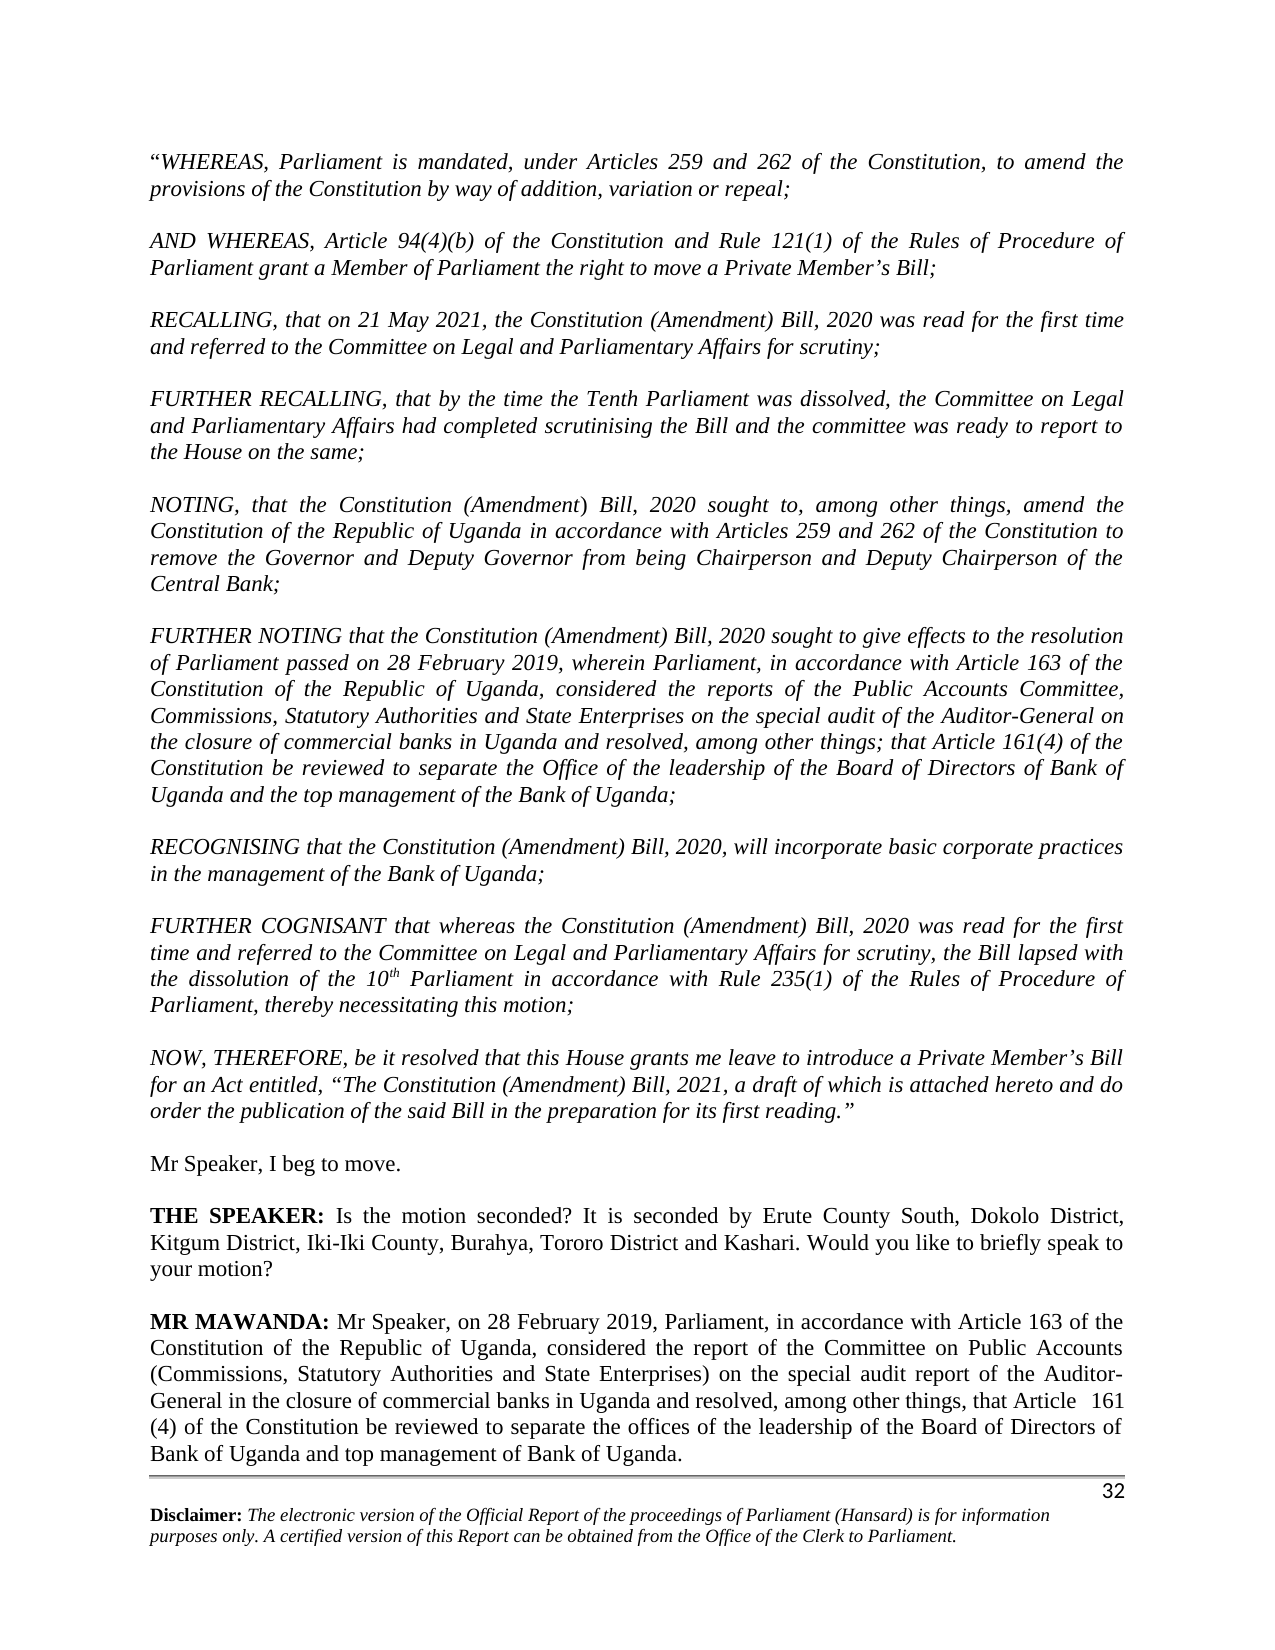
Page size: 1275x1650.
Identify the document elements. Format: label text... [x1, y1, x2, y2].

text “WHEREAS, Parliament is mandated, under Articles 259 and 262 of the Constitution, to amend the provisions of the Constitution by way of addition, variation or repeal; [150, 148, 1125, 201]
text THE SPEAKER: Is the motion seconded? It is seconded by Erute County South, Dokolo District, Kitgum District, Iki-Iki County, Burahya, Tororo District and Kashari. Would you like to briefly speak to your motion? [150, 1202, 1125, 1281]
picture [149, 1475, 1125, 1479]
text RECALLING, that on 21 May 2021, the Constitution (Amendment) Bill, 2020 was read for the first time and referred to the Committee on Legal and Parliamentary Affairs for scrutiny; [150, 306, 1125, 359]
text MR MAWANDA: Mr Speaker, on 28 February 2019, Parliament, in accordance with Article 163 of the Constitution of the Republic of Uganda, considered the report of the Committee on Public Accounts (Commissions, Statutory Authorities and State Enterprises) on the special audit report of the Auditor-General in the closure of commercial banks in Uganda and resolved, among other things, that Article 161 (4) of the Constitution be reviewed to separate the offices of the leadership of the Board of Directors of Bank of Uganda and top management of Bank of Uganda. [150, 1308, 1125, 1466]
text RECOGNISING that the Constitution (Amendment) Bill, 2020, will incorporate basic corporate practices in the management of the Bank of Uganda; [150, 833, 1125, 886]
text NOTING, that the Constitution (Amendment) Bill, 2020 sought to, among other things, amend the Constitution of the Republic of Uganda in accordance with Articles 259 and 262 of the Constitution to remove the Governor and Deputy Governor from being Chairperson and Deputy Chairperson of the Central Bank; [150, 491, 1125, 596]
text FURTHER NOTING that the Constitution (Amendment) Bill, 2020 sought to give effects to the resolution of Parliament passed on 28 February 2019, wherein Parliament, in accordance with Article 163 of the Constitution of the Republic of Uganda, considered the reports of the Public Accounts Committee, Commissions, Statutory Authorities and State Enterprises on the special audit of the Auditor-General on the closure of commercial banks in Uganda and resolved, among other things; that Article 161(4) of the Constitution be reviewed to separate the Office of the leadership of the Board of Directors of Bank of Uganda and the top management of the Bank of Uganda; [150, 623, 1125, 807]
text Mr Speaker, I beg to move. [150, 1150, 1125, 1176]
text FURTHER RECALLING, that by the time the Tenth Parliament was dissolved, the Committee on Legal and Parliamentary Affairs had completed scrutinising the Bill and the committee was ready to report to the House on the same; [150, 385, 1125, 464]
text FURTHER COGNISANT that whereas the Constitution (Amendment) Bill, 2020 was read for the first time and referred to the Committee on Legal and Parliamentary Affairs for scrutiny, the Bill lapsed with the dissolution of the 10th Parliament in accordance with Rule 235(1) of the Rules of Procedure of Parliament, thereby necessitating this motion; [150, 912, 1125, 1018]
text NOW, THEREFORE, be it resolved that this House grants me leave to introduce a Private Member’s Bill for an Act entitled, “The Constitution (Amendment) Bill, 2021, a draft of which is attached hereto and do order the publication of the said Bill in the preparation for its first reading.” [150, 1044, 1125, 1123]
text AND WHEREAS, Article 94(4)(b) of the Constitution and Rule 121(1) of the Rules of Procedure of Parliament grant a Member of Parliament the right to move a Private Member’s Bill; [150, 227, 1125, 280]
